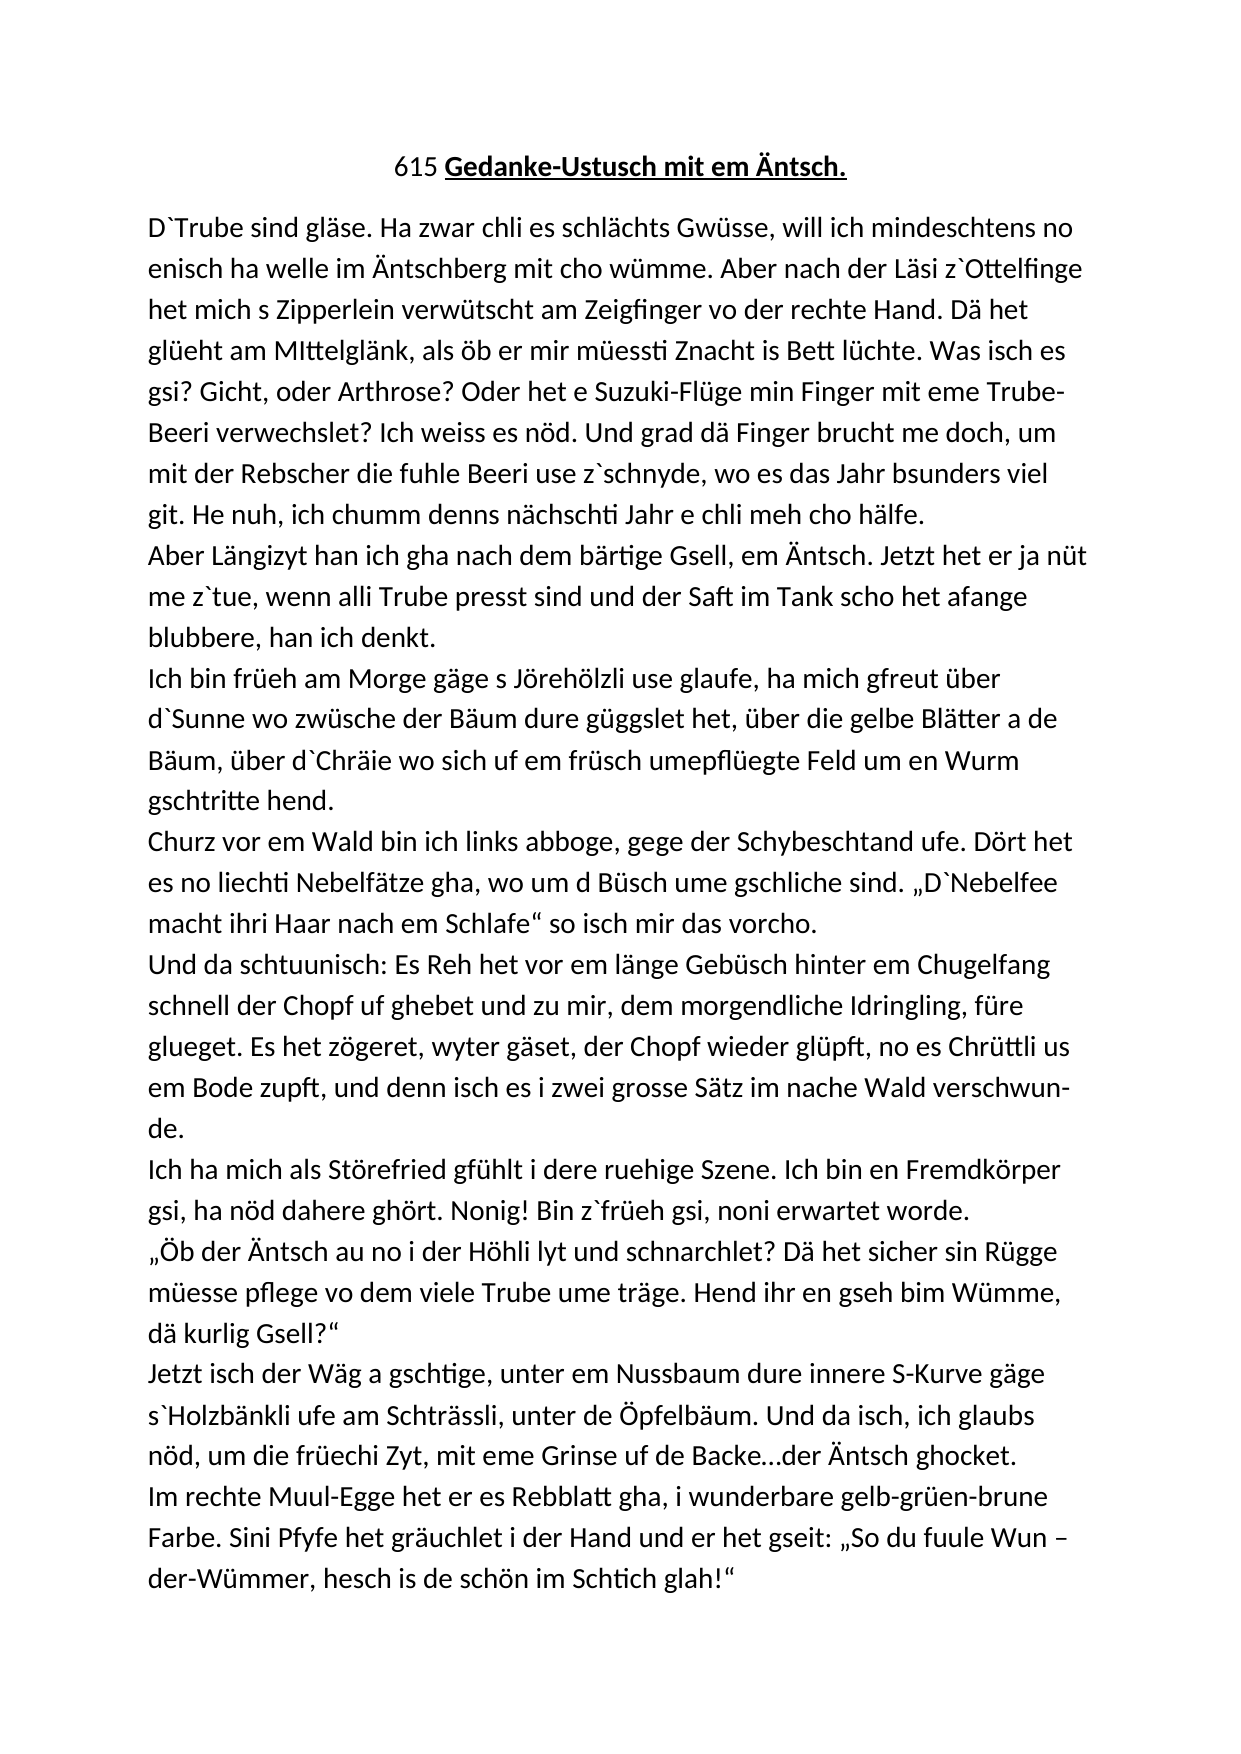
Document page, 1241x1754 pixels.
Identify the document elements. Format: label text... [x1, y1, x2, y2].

text Aber Längizyt han ich gha nach dem bärtige Gsell, em Äntsch. Jetzt het er ja nüt me z`tue, wenn alli Trube presst sind und der Saft im Tank scho het afange blubbere, han ich denkt. [148, 537, 1093, 654]
text Churz vor em Wald bin ich links abboge, gege der Schybeschtand ufe. Dört het es no liechti Nebelfätze gha, wo um d Büsch ume gschliche sind. „D`Nebelfee macht ihri Haar nach em Schlafe“ so isch mir das vorcho. [148, 823, 1093, 941]
text Und da schtuunisch: Es Reh het vor em länge Gebüsch hinter em Chugelfang schnell der Chopf uf ghebet und zu mir, dem morgendliche Idringling, füre glueget. Es het zögeret, wyter gäset, der Chopf wieder glüpft, no es Chrüttli us em Bode zupft, und denn isch es i zwei grosse Sätz im nache Wald verschwun- de. [148, 946, 1093, 1146]
text D`Trube sind gläse. Ha zwar chli es schlächts Gwüsse, will ich mindeschtens no enisch ha welle im Äntschberg mit cho wümme. Aber nach der Läsi z`Ottelfinge het mich s Zipperlein verwütscht am Zeigfinger vo der rechte Hand. Dä het glüeht am MIttelglänk, als öb er mir müessti Znacht is Bett lüchte. Was isch es gsi? Gicht, oder Arthrose? Oder het e Suzuki-Flüge min Finger mit eme Trube-Beeri verwechslet? Ich weiss es nöd. Und grad dä Finger brucht me doch, um mit der Rebscher die fuhle Beeri use z`schnyde, wo es das Jahr bsunders viel git. He nuh, ich chumm denns nächschti Jahr e chli meh cho hälfe. [148, 209, 1093, 532]
text Jetzt isch der Wäg a gschtige, unter em Nussbaum dure innere S-Kurve gäge s`Holzbänkli ufe am Schträssli, unter de Öpfelbäum. Und da isch, ich glaubs nöd, um die früechi Zyt, mit eme Grinse uf de Backe…der Äntsch ghocket. [148, 1356, 1093, 1473]
text Im rechte Muul-Egge het er es Rebblatt gha, i wunderbare gelb-grüen-brune Farbe. Sini Pfyfe het gräuchlet i der Hand und er het gseit: „So du fuule Wun –der-Wümmer, hesch is de schön im Schtich glah!“ [148, 1478, 1093, 1596]
text 615 Gedanke-Ustusch mit em Äntsch. [148, 148, 1093, 183]
text „Öb der Äntsch au no i der Höhli lyt und schnarchlet? Dä het sicher sin Rügge müesse pflege vo dem viele Trube ume träge. Hend ihr en gseh bim Wümme, dä kurlig Gsell?“ [148, 1233, 1093, 1350]
text Ich bin früeh am Morge gäge s Jörehölzli use glaufe, ha mich gfreut über d`Sunne wo zwüsche der Bäum dure güggslet het, über die gelbe Blätter a de Bäum, über d`Chräie wo sich uf em früsch umepflüegte Feld um en Wurm gschtritte hend. [148, 660, 1093, 818]
text Ich ha mich als Störefried gfühlt i dere ruehige Szene. Ich bin en Fremdkörper gsi, ha nöd dahere ghört. Nonig! Bin z`früeh gsi, noni erwartet worde. [148, 1151, 1093, 1227]
